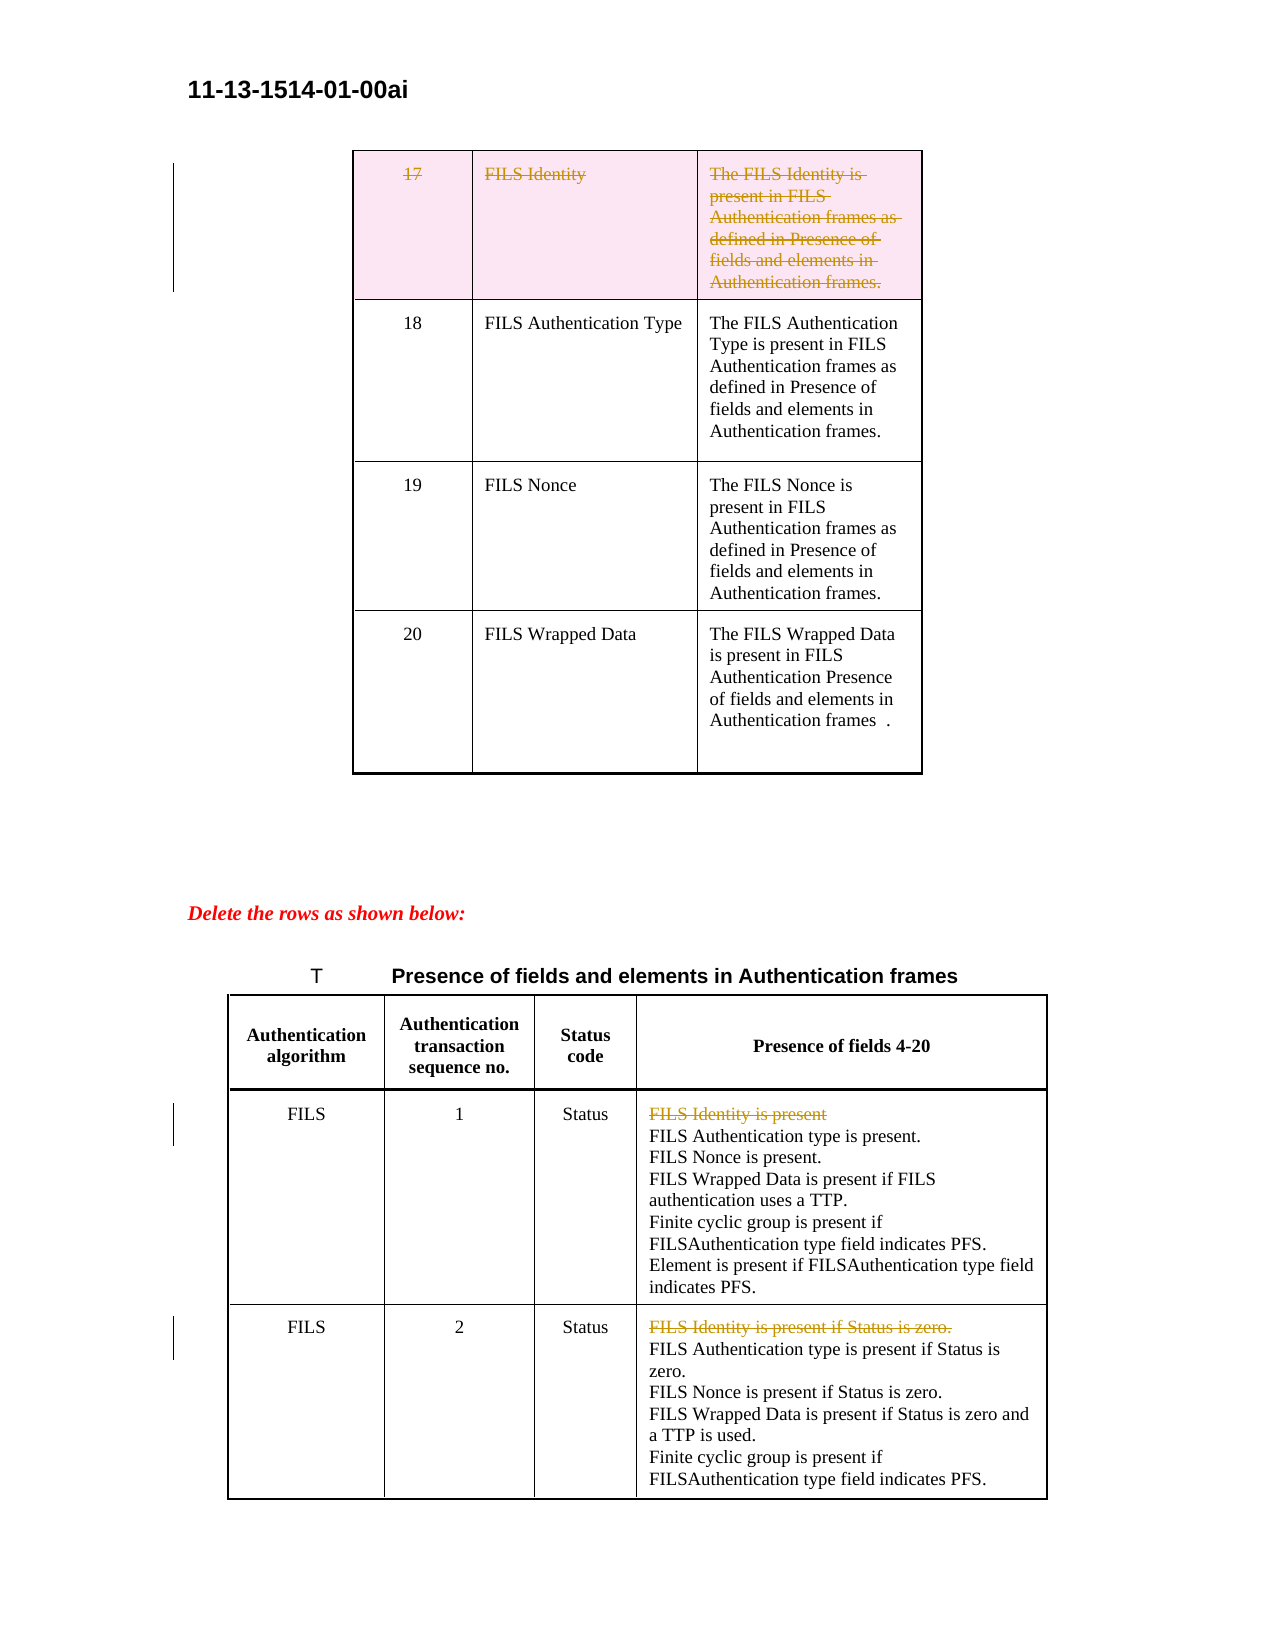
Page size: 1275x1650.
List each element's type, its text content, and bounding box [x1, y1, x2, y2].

table_cell 20 [354, 611, 472, 772]
table_cell FILS Authentication type is present. FILS Nonce is present. FILS Wrapped Data is present if FILS authentication uses a TTP. Finite cyclic group is present if FILSAuthentication type field indicates PFS. Element is present if FILSAuthentication type field indicates PFS. [CID #1346] [637, 1091, 1046, 1303]
table_cell Authentication transaction sequence no. [385, 996, 534, 1088]
table_cell 19 [354, 462, 472, 610]
table_cell 2 [385, 1305, 534, 1497]
table_cell FILS Wrapped Data [473, 611, 697, 772]
table_cell The FILS Nonce is present in FILS Authentication frames as defined in Table 8-29 (Presence of fields and elements in Authentication frames). [698, 462, 921, 610]
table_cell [637, 1305, 1046, 1497]
table_cell FILS Nonce [473, 462, 697, 610]
table_cell FILS [229, 1305, 384, 1497]
table_cell Status [535, 1091, 636, 1303]
table_cell The FILS Authentication Type is present in FILS Authentication frames as defined in Table 8-29 (Presence of fields and elements in Authentication frames). [698, 300, 921, 461]
table_cell The FILS Wrapped Data is present in FILS Authentication Table 8-29 (Presence of fields and elements in Authentication frames) [CID #1103, 1414. [698, 611, 921, 772]
table_cell Status code [535, 996, 636, 1088]
table_cell 18 [354, 300, 472, 461]
table_cell Status [535, 1305, 636, 1497]
table_cell Authentication algorithm [229, 995, 384, 1088]
table_cell FILS [229, 1089, 384, 1303]
table_cell FILS Authentication Type [473, 300, 697, 461]
table_cell 1 [385, 1091, 534, 1303]
table_cell Presence of fields 4-20 [637, 996, 1046, 1088]
table_header Presence of fields and elements in Authentication frames [228, 950, 1047, 994]
text Delete the rows as shown below: [187, 900, 1087, 925]
